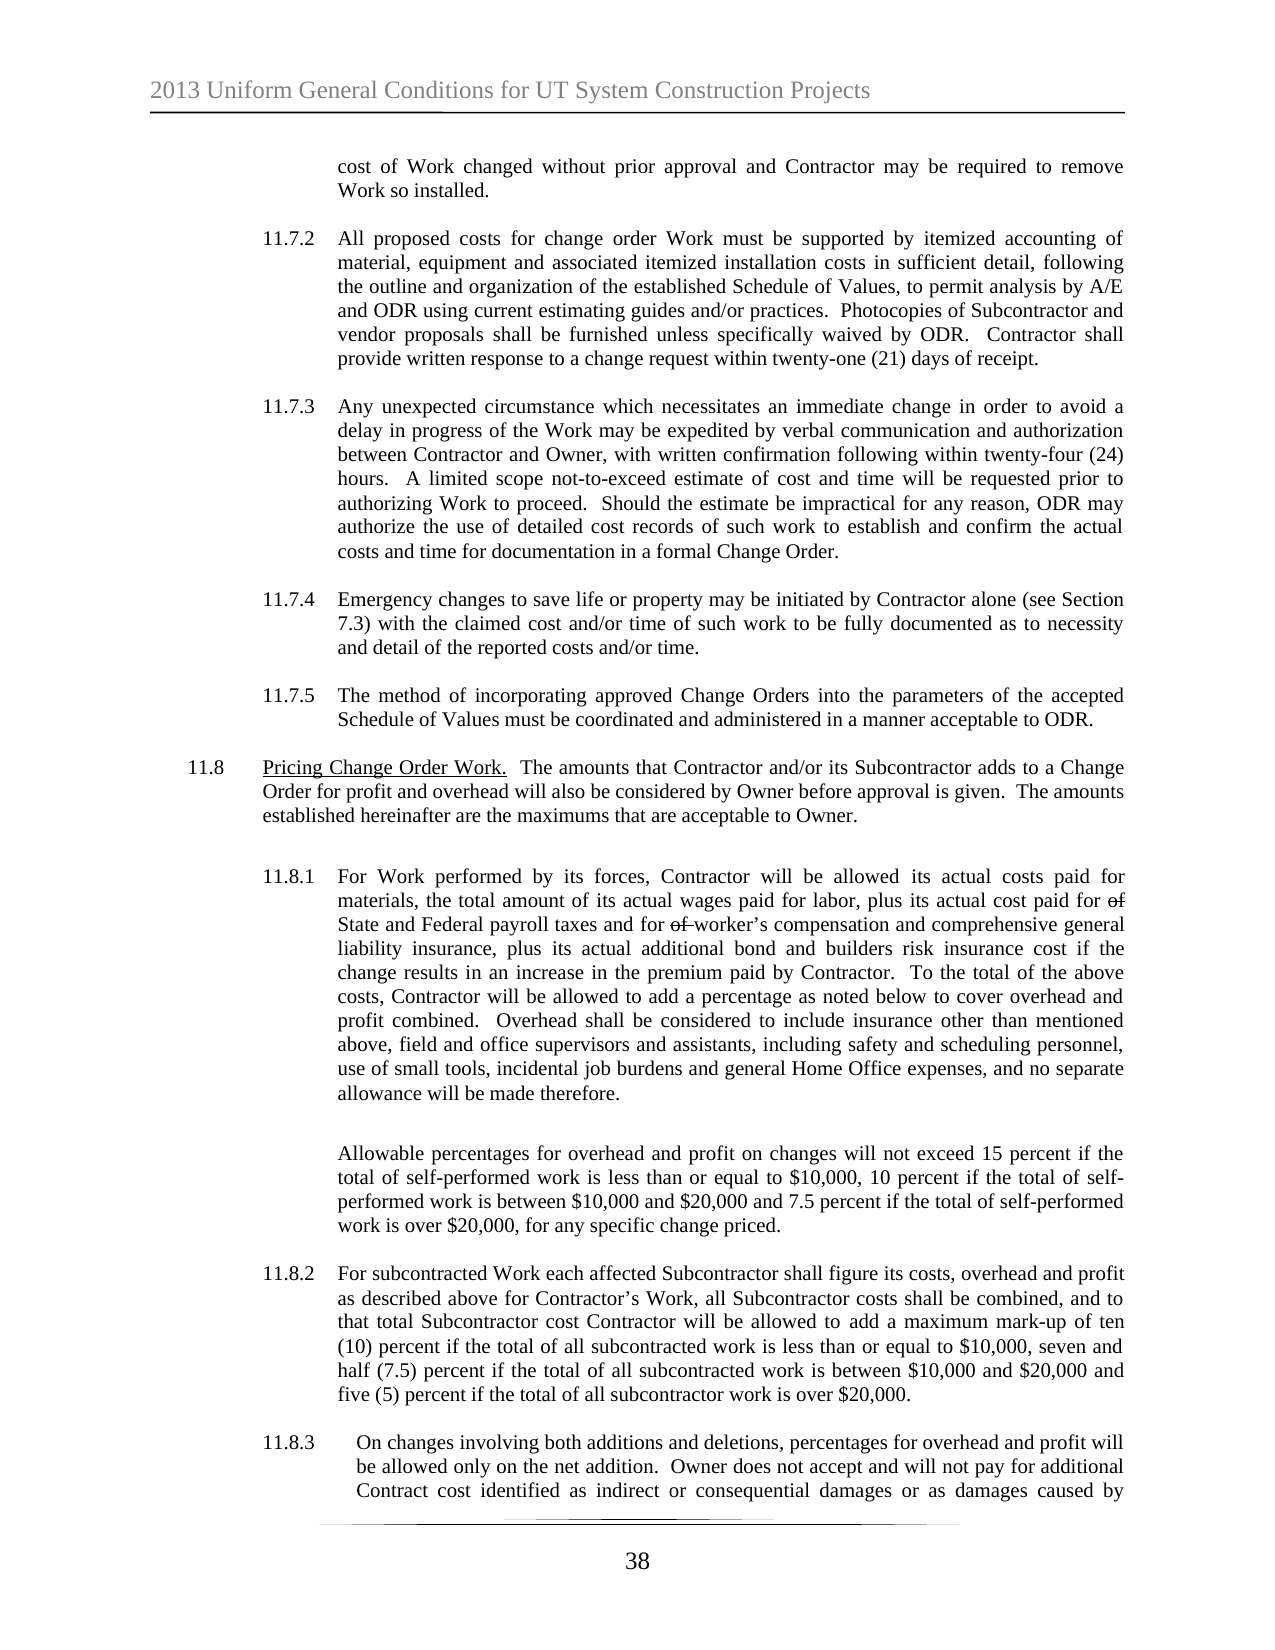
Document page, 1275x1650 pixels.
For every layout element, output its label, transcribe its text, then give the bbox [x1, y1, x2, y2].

text 11.7.4 Emergency changes to save life or property may be initiated by Contractor alone (see Section 7.3) with the claimed cost and/or time of such work to be fully documented as to necessity and detail of the reported costs and/or time. [262, 587, 1125, 659]
text 11.7.3 Any unexpected circumstance which necessitates an immediate change in order to avoid a delay in progress of the Work may be expedited by verbal communication and authorization between Contractor and Owner, with written confirmation following within twenty-four (24) hours. A limited scope not-to-exceed estimate of cost and time will be requested prior to authorizing Work to proceed. Should the estimate be impractical for any reason, ODR may authorize the use of detailed cost records of such work to establish and confirm the actual costs and time for documentation in a formal Change Order. [262, 394, 1125, 563]
text 11.7.5 The method of incorporating approved Change Orders into the parameters of the accepted Schedule of Values must be coordinated and administered in a manner acceptable to ODR. [262, 683, 1125, 731]
text 11.7.2 All proposed costs for change order Work must be supported by itemized accounting of material, equipment and associated itemized installation costs in sufficient detail, following the outline and organization of the established Schedule of Values, to permit analysis by A/E and ODR using current estimating guides and/or practices. Photocopies of Subcontractor and vendor proposals shall be furnished unless specifically waived by ODR. Contractor shall provide written response to a change request within twenty-one (21) days of receipt. [262, 226, 1125, 370]
text 11.8.1 For Work performed by its forces, Contractor will be allowed its actual costs paid for materials, the total amount of its actual wages paid for labor, plus its actual cost paid for of State and Federal payroll taxes and for of worker’s compensation and comprehensive general liability insurance, plus its actual additional bond and builders risk insurance cost if the change results in an increase in the premium paid by Contractor. To the total of the above costs, Contractor will be allowed to add a percentage as noted below to cover overhead and profit combined. Overhead shall be considered to include insurance other than mentioned above, field and office supervisors and assistants, including safety and scheduling personnel, use of small tools, incidental job burdens and general Home Office expenses, and no separate allowance will be made therefore. [262, 864, 1125, 1104]
text 11.8.2 For subcontracted Work each affected Subcontractor shall figure its costs, overhead and profit as described above for Contractor’s Work, all Subcontractor costs shall be combined, and to that total Subcontractor cost Contractor will be allowed to add a maximum mark-up of ten (10) percent if the total of all subcontracted work is less than or equal to $10,000, seven and half (7.5) percent if the total of all subcontracted work is between $10,000 and $20,000 and five (5) percent if the total of all subcontractor work is over $20,000. [262, 1261, 1125, 1406]
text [262, 1430, 1125, 1502]
text 11.8 Pricing Change Order Work. The amounts that Contractor and/or its Subcontractor adds to a Change Order for profit and overhead will also be considered by Owner before approval is given. The amounts established hereinafter are the maximums that are acceptable to Owner. [187, 755, 1125, 827]
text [262, 153, 1125, 202]
text Allowable percentages for overhead and profit on changes will not exceed 15 percent if the total of self-performed work is less than or equal to $10,000, 10 percent if the total of self-performed work is between $10,000 and $20,000 and 7.5 percent if the total of self-performed work is over $20,000, for any specific change priced. [337, 1141, 1125, 1237]
